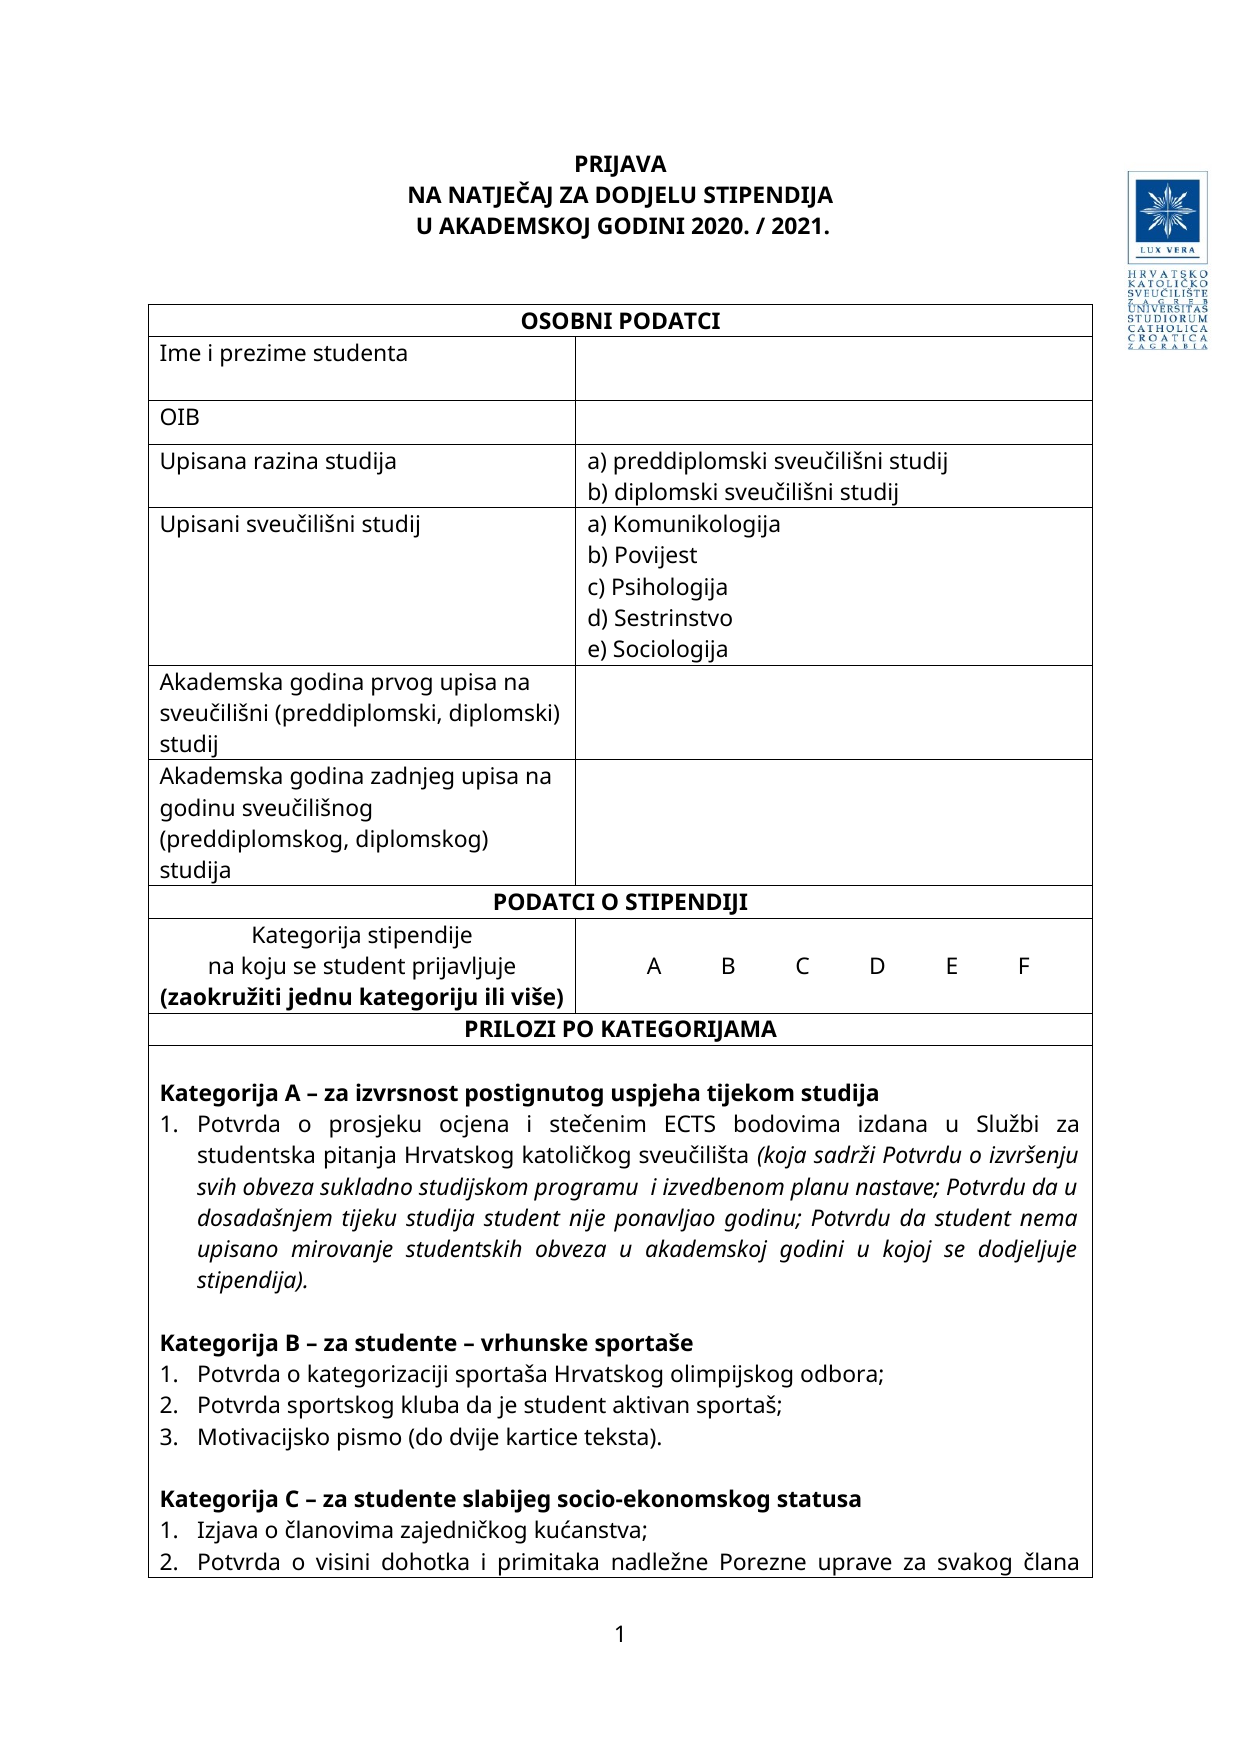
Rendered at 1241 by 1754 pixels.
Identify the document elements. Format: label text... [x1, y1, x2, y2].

table_header OSOBNI PODATCI [149, 305, 1092, 336]
table_cell a) Komunikologija b) Povijest c) Psihologija d) Sestrinstvo e) Sociologija [576, 508, 1092, 664]
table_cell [149, 1046, 1092, 1577]
picture [1123, 162, 1212, 359]
table_cell Akademska godina prvog upisa na sveučilišni (preddiplomski, diplomski) studij [149, 666, 575, 759]
table_cell [576, 666, 1092, 759]
table_cell A B C D E F [576, 919, 1092, 1012]
table_cell Akademska godina zadnjeg upisa na godinu sveučilišnog (preddiplomskog, diplomskog) studija [149, 760, 575, 885]
table_cell Upisani sveučilišni studij [149, 508, 575, 664]
table_cell Kategorija stipendije na koju se student prijavljuje (zaokružiti jednu kategoriju ili više) [149, 919, 575, 1012]
text NA NATJEČAJ ZA DODJELU STIPENDIJA [148, 179, 1093, 210]
table_cell OIB [149, 401, 575, 444]
text PRIJAVA [148, 148, 1093, 179]
table_cell [576, 760, 1092, 885]
table_cell Upisana razina studija [149, 445, 575, 507]
table_cell [576, 401, 1092, 444]
table_cell PODATCI O STIPENDIJI [149, 886, 1092, 918]
table_cell [576, 337, 1092, 400]
table_cell Ime i prezime studenta [149, 337, 575, 400]
table_cell a) preddiplomski sveučilišni studij b) diplomski sveučilišni studij [576, 445, 1092, 507]
text U AKADEMSKOJ GODINI 2020. / 2021. [148, 210, 1093, 241]
table_cell PRILOZI PO KATEGORIJAMA [149, 1014, 1092, 1045]
